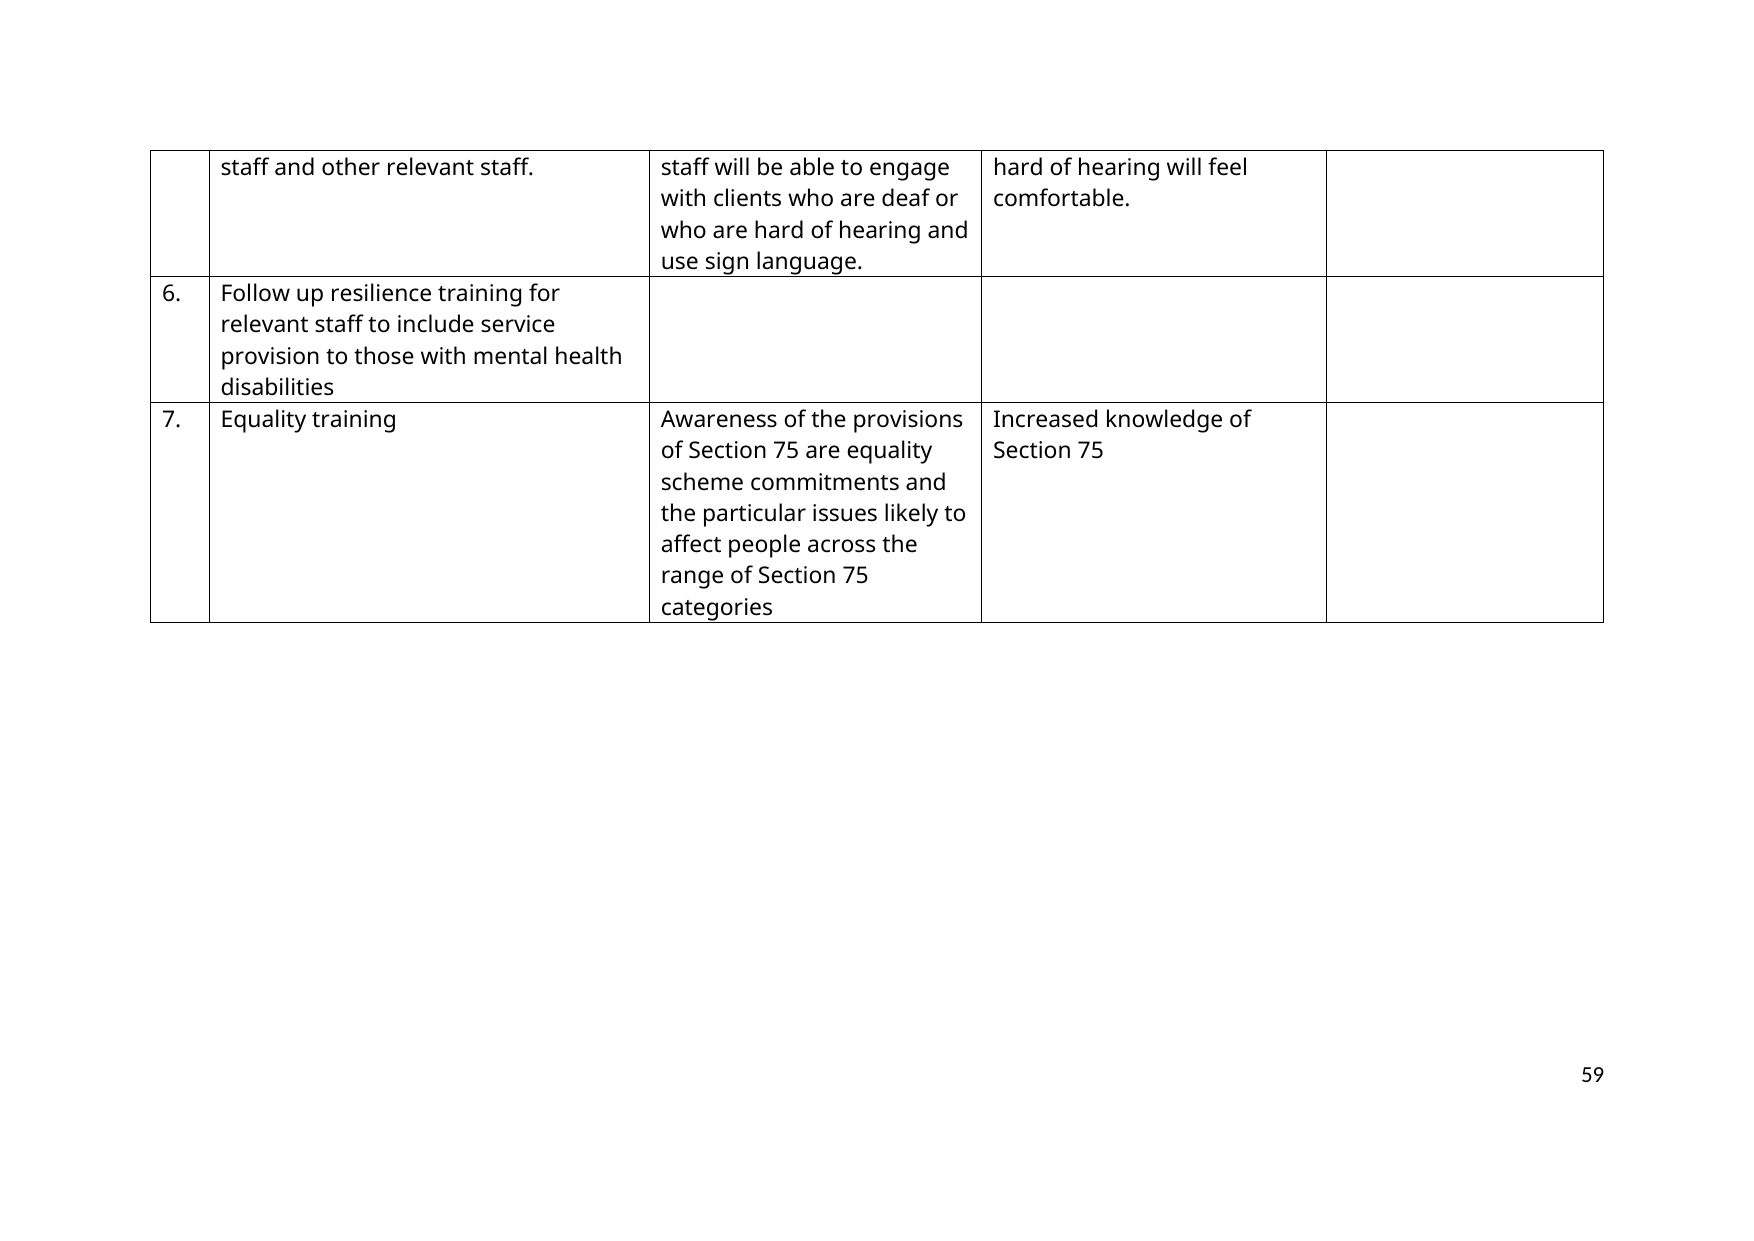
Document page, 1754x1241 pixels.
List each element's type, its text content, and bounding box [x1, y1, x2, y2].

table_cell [650, 151, 981, 276]
table_cell Follow up resilience training for relevant staff to include service provision to those with mental health disabilities [210, 277, 649, 402]
table_cell Equality training [210, 403, 649, 622]
table_cell Increased knowledge of Section 75 [982, 403, 1326, 622]
table_cell 5. [151, 151, 209, 276]
table_cell [1327, 403, 1603, 622]
table_cell [650, 277, 981, 402]
table_cell 7. [151, 403, 209, 622]
table_cell [1327, 277, 1603, 402]
table_cell Awareness of the provisions of Section 75 are equality scheme commitments and the particular issues likely to affect people across the range of Section 75 categories [650, 403, 981, 622]
table_cell [982, 277, 1326, 402]
table_cell 6. [151, 277, 209, 402]
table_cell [982, 151, 1326, 276]
table_cell [1327, 151, 1603, 276]
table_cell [210, 151, 649, 276]
